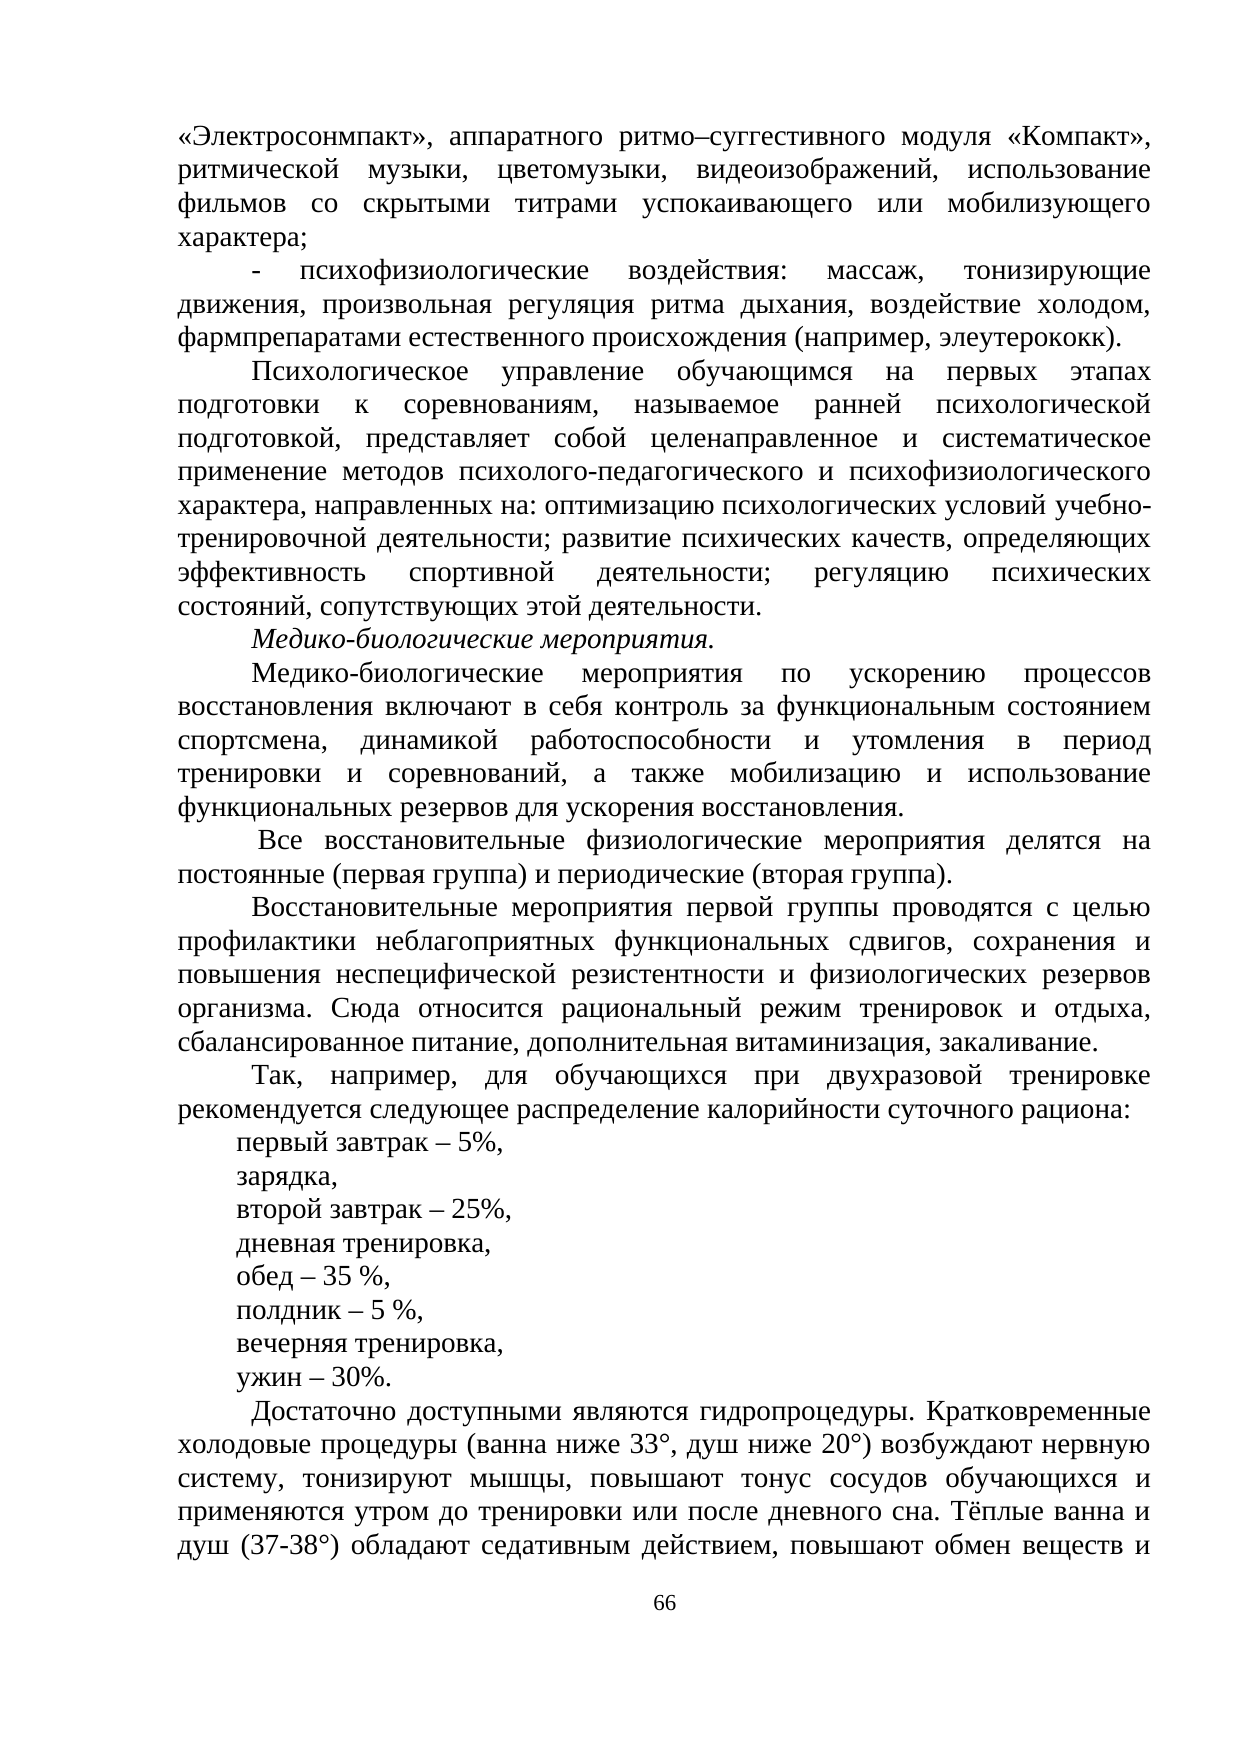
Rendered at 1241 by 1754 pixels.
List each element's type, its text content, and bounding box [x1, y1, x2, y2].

text второй завтрак – 25%, [177, 1191, 1152, 1225]
text - психофизиологические воздействия: массаж, тонизирующие движения, произвольная регуляция ритма дыхания, воздействие холодом, фармпрепаратами естественного происхождения (например, элеутерококк). [177, 252, 1152, 353]
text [177, 1393, 1152, 1560]
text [177, 118, 1152, 252]
text ужин – 30%. [177, 1359, 1152, 1393]
text Восстановительные мероприятия первой группы проводятся с целью профилактики неблагоприятных функциональных сдвигов, сохранения и повышения неспецифической резистентности и физиологических резервов организма. Сюда относится рациональный режим тренировок и отдыха, сбалансированное питание, дополнительная витаминизация, закаливание. [177, 889, 1152, 1057]
text Так, например, для обучающихся при двухразовой тренировке рекомендуется следующее распределение калорийности суточного рациона: [177, 1057, 1152, 1124]
text Психологическое управление обучающимся на первых этапах подготовки к соревнованиям, называемое ранней психологической подготовкой, представляет собой целенаправленное и систематическое применение методов психолого-педагогического и психофизиологического характера, направленных на: оптимизацию психологических условий учебно-тренировочной деятельности; развитие психических качеств, определяющих эффективность спортивной деятельности; регуляцию психических состояний, сопутствующих этой деятельности. [177, 353, 1152, 621]
text вечерняя тренировка, [177, 1326, 1152, 1359]
text первый завтрак – 5%, [177, 1124, 1152, 1158]
text зарядка, [177, 1158, 1152, 1191]
text Медико-биологические мероприятия по ускорению процессов восстановления включают в себя контроль за функциональным состоянием спортсмена, динамикой работоспособности и утомления в период тренировки и соревнований, а также мобилизацию и использование функциональных резервов для ускорения восстановления. [177, 655, 1152, 822]
text Медико-биологические мероприятия. [177, 621, 1152, 655]
text полдник – 5 %, [177, 1292, 1152, 1326]
text обед – 35 %, [177, 1258, 1152, 1292]
text дневная тренировка, [177, 1225, 1152, 1258]
text Все восстановительные физиологические мероприятия делятся на постоянные (первая группа) и периодические (вторая группа). [177, 822, 1152, 889]
